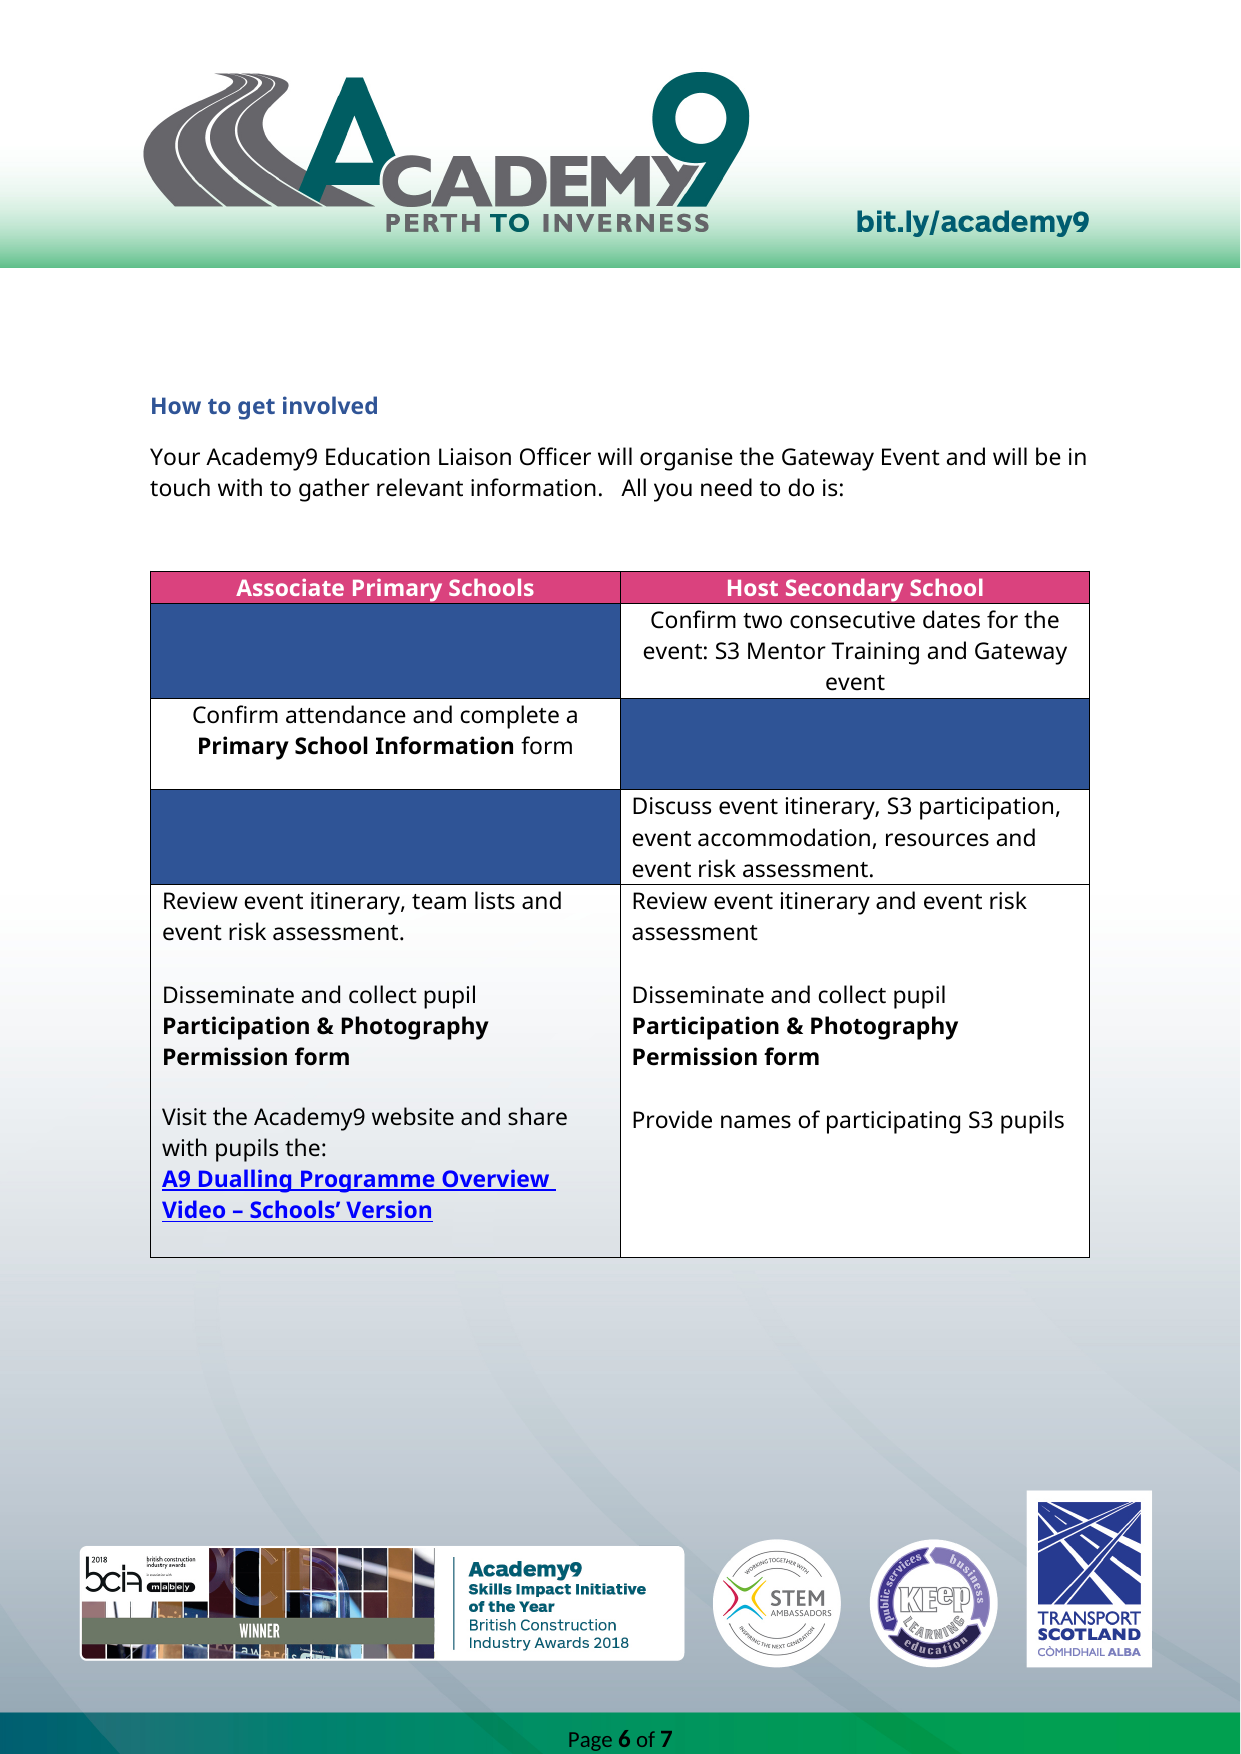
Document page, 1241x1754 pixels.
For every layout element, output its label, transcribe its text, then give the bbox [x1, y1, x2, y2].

table_header Associate Primary Schools [151, 572, 620, 603]
table_cell [151, 604, 620, 698]
table_cell [621, 699, 1089, 789]
table_cell Review event itinerary and event risk assessment Disseminate and collect pupil Participation & Photography Permission form Provide names of participating S3 pupils [621, 885, 1089, 1257]
table_cell Review event itinerary, team lists and event risk assessment. Disseminate and collect pupil Participation & Photography Permission form Visit the Academy9 website and share with pupils the: A9 Dualling Programme Overview Video – Schools’ Version [151, 885, 620, 1257]
table_cell Confirm attendance and complete a Primary School Information form [151, 699, 620, 789]
table_cell Discuss event itinerary, S3 participation, event accommodation, resources and event risk assessment. [621, 790, 1089, 884]
table_cell Confirm two consecutive dates for the event: S3 Mentor Training and Gateway event [621, 604, 1089, 698]
picture [0, 0, 1241, 268]
table_cell [151, 790, 620, 884]
table_header Host Secondary School [621, 572, 1089, 603]
picture [0, 845, 1241, 1754]
text Your Academy9 Education Liaison Officer will organise the Gateway Event and will be in touch with to gather relevant information. All you need to do is: [150, 441, 1090, 503]
text How to get involved [150, 390, 1090, 421]
